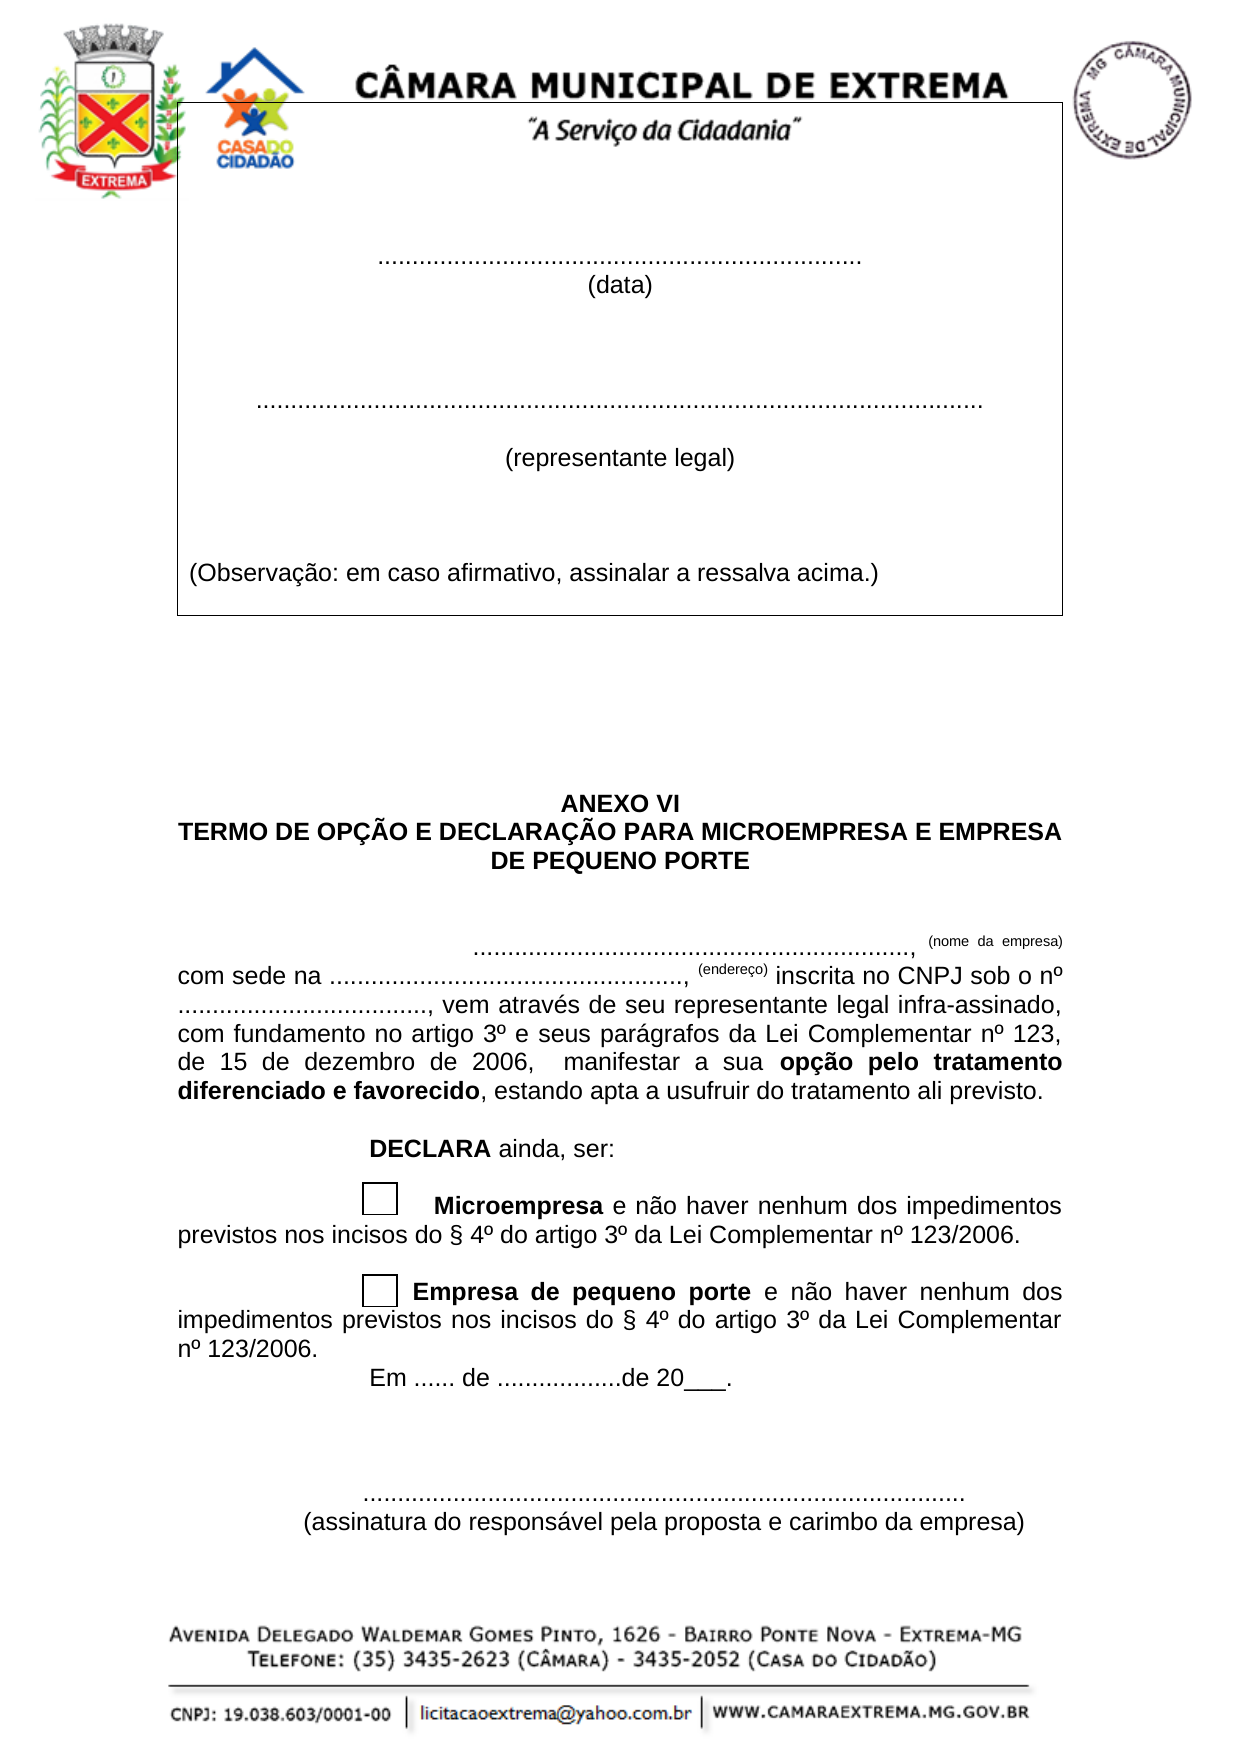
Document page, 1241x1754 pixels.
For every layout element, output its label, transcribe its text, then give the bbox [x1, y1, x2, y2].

text DECLARA ainda, ser: [177, 1134, 1063, 1162]
text ANEXO VI [177, 789, 1063, 817]
picture [0, 0, 1240, 213]
text TERMO DE OPÇÃO E DECLARAÇÃO PARA MICROEMPRESA E EMPRESA DE PEQUENO PORTE [177, 817, 1063, 875]
text (assinatura do responsável pela proposta e carimbo da empresa) [177, 1507, 1063, 1535]
text ..............................................................., (nome da empresa) com sede na ..................................................., (endereço) inscrita no CNPJ sob o nº ...................................., vem através de seu representante legal infra-assinado, com fundamento no artigo 3º e seus parágrafos da Lei Complementar nº 123, de 15 de dezembro de 2006, manifestar a sua opção pelo tratamento diferenciado e favorecido, estando apta a usufruir do tratamento ali previsto. [177, 932, 1063, 1105]
picture [0, 1598, 1240, 1754]
text Empresa de pequeno porte e não haver nenhum dos impedimentos previstos nos incisos do § 4º do artigo 3º da Lei Complementar nº 123/2006. [177, 1277, 1063, 1363]
text Em ...... de ..................de 20___. [177, 1363, 1063, 1392]
text ....................................................................................... [177, 1478, 1063, 1507]
text Microempresa e não haver nenhum dos impedimentos previstos nos incisos do § 4º do artigo 3º da Lei Complementar nº 123/2006. [177, 1191, 1063, 1249]
